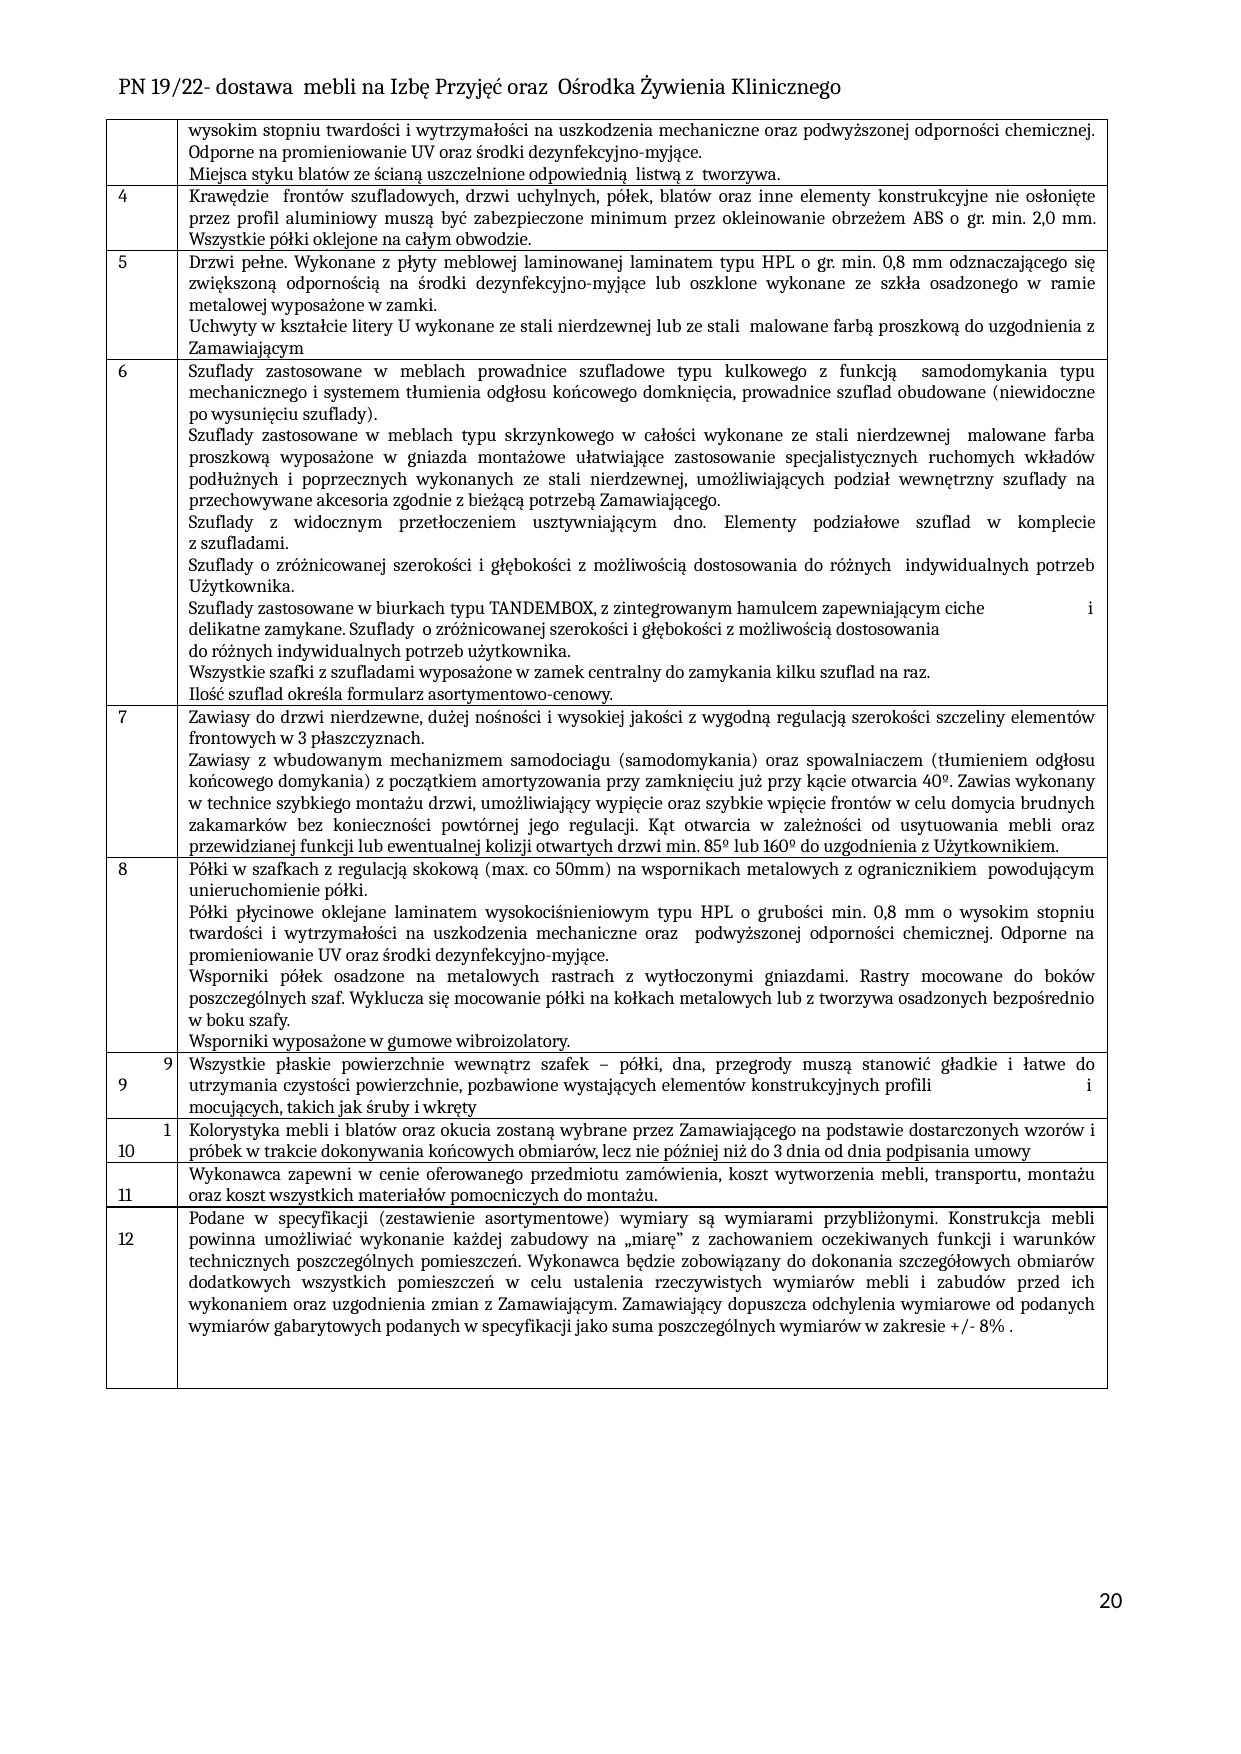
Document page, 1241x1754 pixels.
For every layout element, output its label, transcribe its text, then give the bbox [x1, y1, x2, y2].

table_cell Krawędzie frontów szufladowych, drzwi uchylnych, półek, blatów oraz inne elementy konstrukcyjne nie osłonięte przez profil aluminiowy muszą być zabezpieczone minimum przez okleinowanie obrzeżem ABS o gr. min. 2,0 mm. Wszystkie półki oklejone na całym obwodzie. [178, 186, 1107, 250]
table_cell Podane w specyfikacji (zestawienie asortymentowe) wymiary są wymiarami przybliżonymi. Konstrukcja mebli powinna umożliwiać wykonanie każdej zabudowy na „miarę” z zachowaniem oczekiwanych funkcji i warunków technicznych poszczególnych pomieszczeń. Wykonawca będzie zobowiązany do dokonania szczegółowych obmiarów dodatkowych wszystkich pomieszczeń w celu ustalenia rzeczywistych wymiarów mebli i zabudów przed ich wykonaniem oraz uzgodnienia zmian z Zamawiającym. Zamawiający dopuszcza odchylenia wymiarowe od podanych wymiarów gabarytowych podanych w specyfikacji jako suma poszczególnych wymiarów w zakresie +/- 8% . [178, 1208, 1107, 1388]
table_cell Drzwi pełne. Wykonane z płyty meblowej laminowanej laminatem typu HPL o gr. min. 0,8 mm odznaczającego się zwiększoną odpornością na środki dezynfekcyjno-myjące lub oszklone wykonane ze szkła osadzonego w ramie metalowej wyposażone w zamki. Uchwyty w kształcie litery U wykonane ze stali nierdzewnej lub ze stali malowane farbą proszkową do uzgodnienia z Zamawiającym [178, 251, 1107, 359]
table_cell Szuflady zastosowane w meblach prowadnice szufladowe typu kulkowego z funkcją samodomykania typu mechanicznego i systemem tłumienia odgłosu końcowego domknięcia, prowadnice szuflad obudowane (niewidoczne po wysunięciu szuflady). Szuflady zastosowane w meblach typu skrzynkowego w całości wykonane ze stali nierdzewnej malowane farba proszkową wyposażone w gniazda montażowe ułatwiające zastosowanie specjalistycznych ruchomych wkładów podłużnych i poprzecznych wykonanych ze stali nierdzewnej, umożliwiających podział wewnętrzny szuflady na przechowywane akcesoria zgodnie z bieżącą potrzebą Zamawiającego. Szuflady z widocznym przetłoczeniem usztywniającym dno. Elementy podziałowe szuflad w komplecie z szufladami. Szuflady o zróżnicowanej szerokości i głębokości z możliwością dostosowania do różnych indywidualnych potrzeb Użytkownika. Szuflady zastosowane w biurkach typu TANDEMBOX, z zintegrowanym hamulcem zapewniającym ciche i delikatne zamykane. Szuflady o zróżnicowanej szerokości i głębokości z możliwością dostosowania do różnych indywidualnych potrzeb użytkownika. Wszystkie szafki z szufladami wyposażone w zamek centralny do zamykania kilku szuflad na raz. Ilość szuflad określa formularz asortymentowo-cenowy. [178, 360, 1107, 705]
table_cell 6 [107, 360, 177, 705]
table_cell 3 [107, 120, 177, 184]
table_cell Półki w szafkach z regulacją skokową (max. co 50mm) na wspornikach metalowych z ogranicznikiem powodującym unieruchomienie półki. Półki płycinowe oklejane laminatem wysokociśnieniowym typu HPL o grubości min. 0,8 mm o wysokim stopniu twardości i wytrzymałości na uszkodzenia mechaniczne oraz podwyższonej odporności chemicznej. Odporne na promieniowanie UV oraz środki dezynfekcyjno-myjące. Wsporniki półek osadzone na metalowych rastrach z wytłoczonymi gniazdami. Rastry mocowane do boków poszczególnych szaf. Wyklucza się mocowanie półki na kołkach metalowych lub z tworzywa osadzonych bezpośrednio w boku szafy. Wsporniki wyposażone w gumowe wibroizolatory. [178, 858, 1107, 1052]
table_cell 9 9 [107, 1053, 177, 1118]
table_cell 1 10 [107, 1119, 177, 1162]
table_cell 7 [107, 706, 177, 857]
table_cell 8 [107, 858, 177, 1052]
table_cell 5 [107, 251, 177, 359]
table_cell 12 [107, 1208, 177, 1388]
table_cell Wykonawca zapewni w cenie oferowanego przedmiotu zamówienia, koszt wytworzenia mebli, transportu, montażu oraz koszt wszystkich materiałów pomocniczych do montażu. [178, 1163, 1107, 1206]
table_cell Kolorystyka mebli i blatów oraz okucia zostaną wybrane przez Zamawiającego na podstawie dostarczonych wzorów i próbek w trakcie dokonywania końcowych obmiarów, lecz nie później niż do 3 dnia od dnia podpisania umowy [178, 1119, 1107, 1162]
table_cell Zawiasy do drzwi nierdzewne, dużej nośności i wysokiej jakości z wygodną regulacją szerokości szczeliny elementów frontowych w 3 płaszczyznach. Zawiasy z wbudowanym mechanizmem samodociagu (samodomykania) oraz spowalniaczem (tłumieniem odgłosu końcowego domykania) z początkiem amortyzowania przy zamknięciu już przy kącie otwarcia 40º. Zawias wykonany w technice szybkiego montażu drzwi, umożliwiający wypięcie oraz szybkie wpięcie frontów w celu domycia brudnych zakamarków bez konieczności powtórnej jego regulacji. Kąt otwarcia w zależności od usytuowania mebli oraz przewidzianej funkcji lub ewentualnej kolizji otwartych drzwi min. 85º lub 160º do uzgodnienia z Użytkownikiem. [178, 706, 1107, 857]
table_cell Wszystkie płaskie powierzchnie wewnątrz szafek – półki, dna, przegrody muszą stanowić gładkie i łatwe do utrzymania czystości powierzchnie, pozbawione wystających elementów konstrukcyjnych profili i mocujących, takich jak śruby i wkręty [178, 1053, 1107, 1118]
table_cell 11 [107, 1163, 177, 1206]
table_cell 4 [107, 186, 177, 250]
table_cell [178, 120, 1107, 184]
